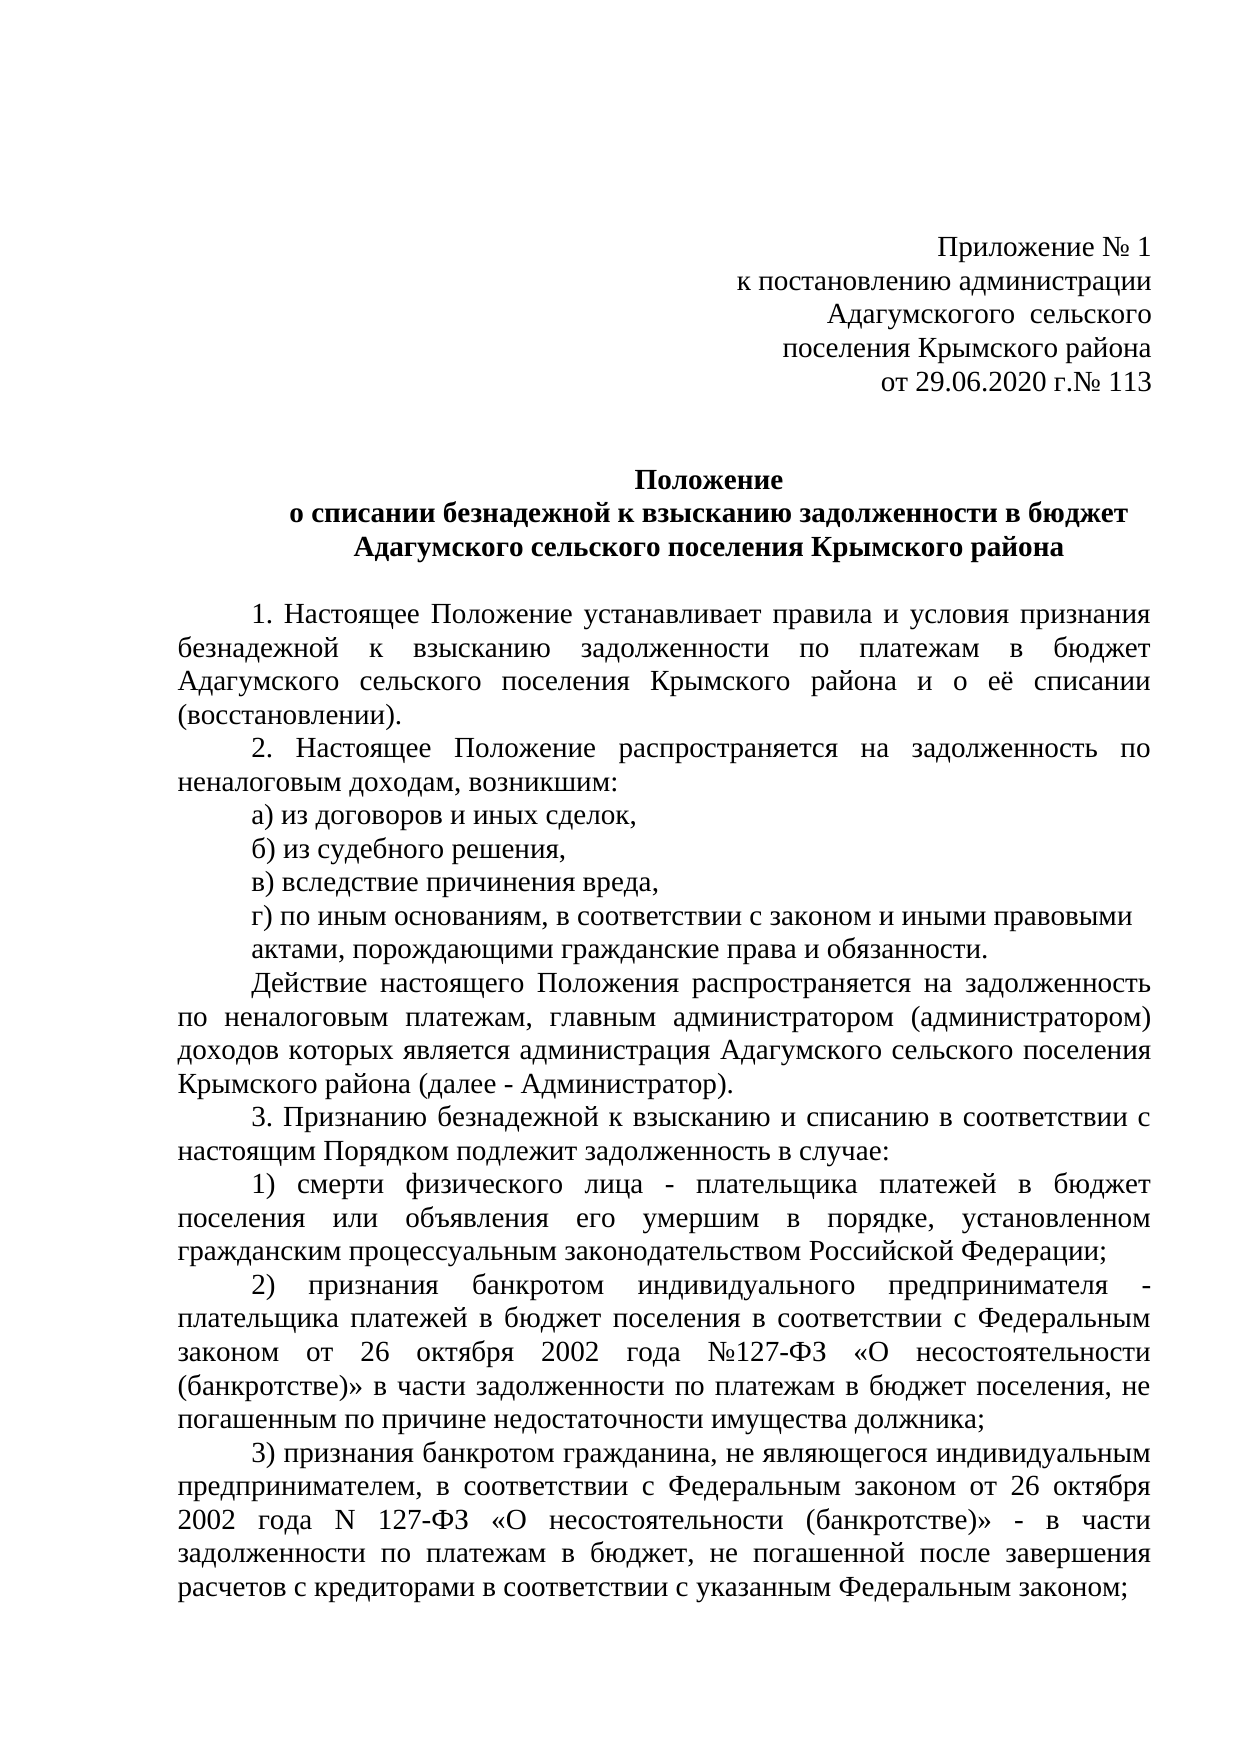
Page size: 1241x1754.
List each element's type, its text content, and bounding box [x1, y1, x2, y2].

text 3) признания банкротом гражданина, не являющегося индивидуальным предпринимателем, в соответствии с Федеральным законом от 26 октября 2002 года N 127-ФЗ «О несостоятельности (банкротстве)» - в части задолженности по платежам в бюджет, не погашенной после завершения расчетов с кредиторами в соответствии с указанным Федеральным законом; [177, 1435, 1152, 1602]
text Приложение № 1 [709, 229, 1152, 263]
text Адагумскогого сельского [472, 297, 1152, 330]
text Адагумского сельского поселения Крымского района [177, 529, 1152, 563]
text 1) смерти физического лица - плательщика платежей в бюджет поселения или объявления его умершим в порядке, установленном гражданским процессуальным законодательством Российской Федерации; [177, 1166, 1152, 1267]
text Действие настоящего Положения распространяется на задолженность по неналоговым платежам, главным администратором (администратором) доходов которых является администрация Адагумского сельского поселения Крымского района (далее - Администратор). [177, 965, 1152, 1099]
text в) вследствие причинения вреда, [177, 864, 1152, 898]
text о списании безнадежной к взысканию задолженности в бюджет [177, 496, 1152, 529]
text 3. Признанию безнадежной к взысканию и списанию в соответствии с настоящим Порядком подлежит задолженность в случае: [177, 1099, 1152, 1166]
text от 29.06.2020 г.№ 113 [472, 364, 1152, 397]
text актами, порождающими гражданские права и обязанности. [177, 932, 1152, 965]
text 1. Настоящее Положение устанавливает правила и условия признания безнадежной к взысканию задолженности по платежам в бюджет Адагумского сельского поселения Крымского района и о её списании (восстановлении). [177, 596, 1152, 730]
text 2) признания банкротом индивидуального предпринимателя - плательщика платежей в бюджет поселения в соответствии с Федеральным законом от 26 октября 2002 года №127-ФЗ «О несостоятельности (банкротстве)» в части задолженности по платежам в бюджет поселения, не погашенным по причине недостаточности имущества должника; [177, 1267, 1152, 1435]
text 2. Настоящее Положение распространяется на задолженность по неналоговым доходам, возникшим: [177, 730, 1152, 797]
text поселения Крымского района [472, 330, 1152, 364]
text б) из судебного решения, [177, 831, 1152, 864]
text г) по иным основаниям, в соответствии с законом и иными правовыми [177, 898, 1152, 932]
text а) из договоров и иных сделок, [177, 797, 1152, 831]
text к постановлению администрации [472, 263, 1152, 297]
text Положение [177, 462, 1152, 496]
